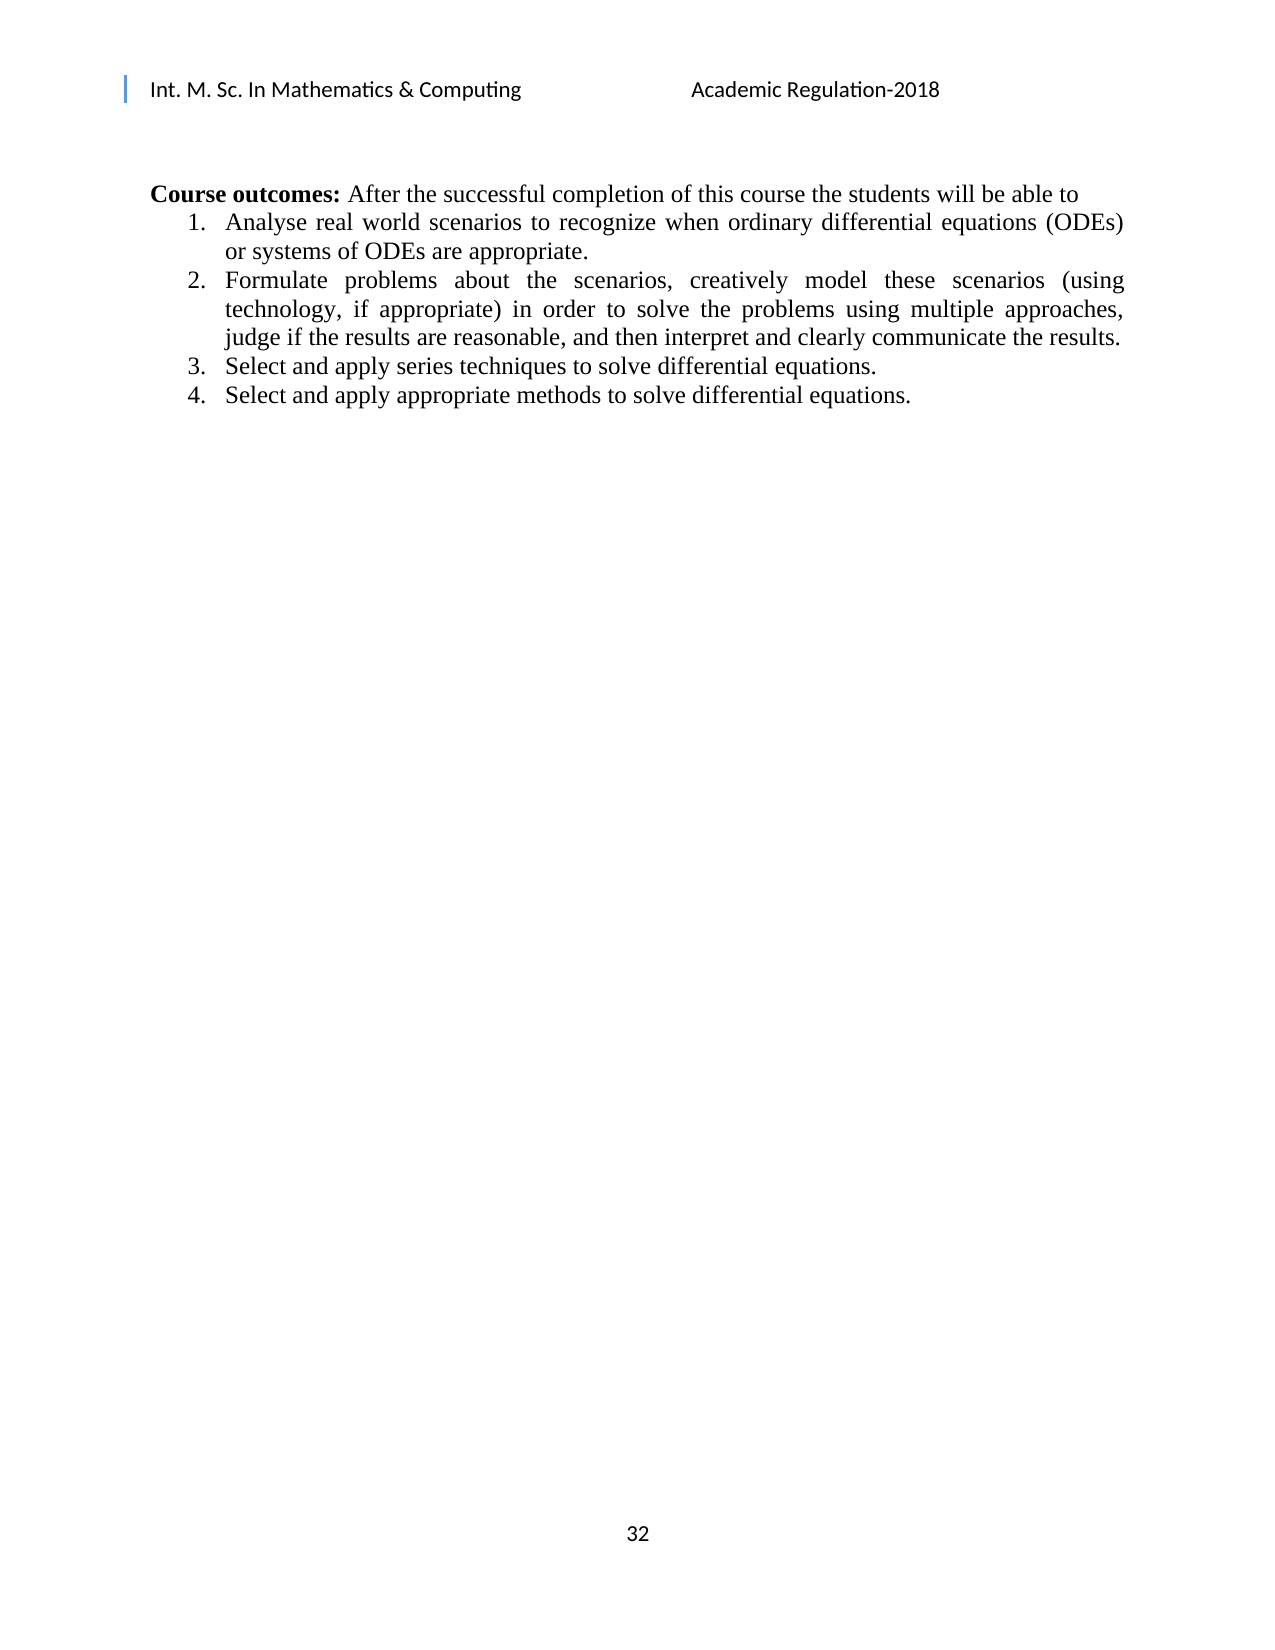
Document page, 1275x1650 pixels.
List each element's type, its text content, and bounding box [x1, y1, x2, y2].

list Select and apply series techniques to solve differential equations. [187, 351, 1125, 380]
list Formulate problems about the scenarios, creatively model these scenarios (using technology, if appropriate) in order to solve the problems using multiple approaches, judge if the results are reasonable, and then interpret and clearly communicate the results. [187, 265, 1125, 351]
list Analyse real world scenarios to recognize when ordinary differential equations (ODEs) or systems of ODEs are appropriate. [187, 207, 1125, 265]
text Course outcomes: After the successful completion of this course the students will be able to [150, 179, 1125, 207]
list Select and apply appropriate methods to solve differential equations. [187, 380, 1125, 409]
